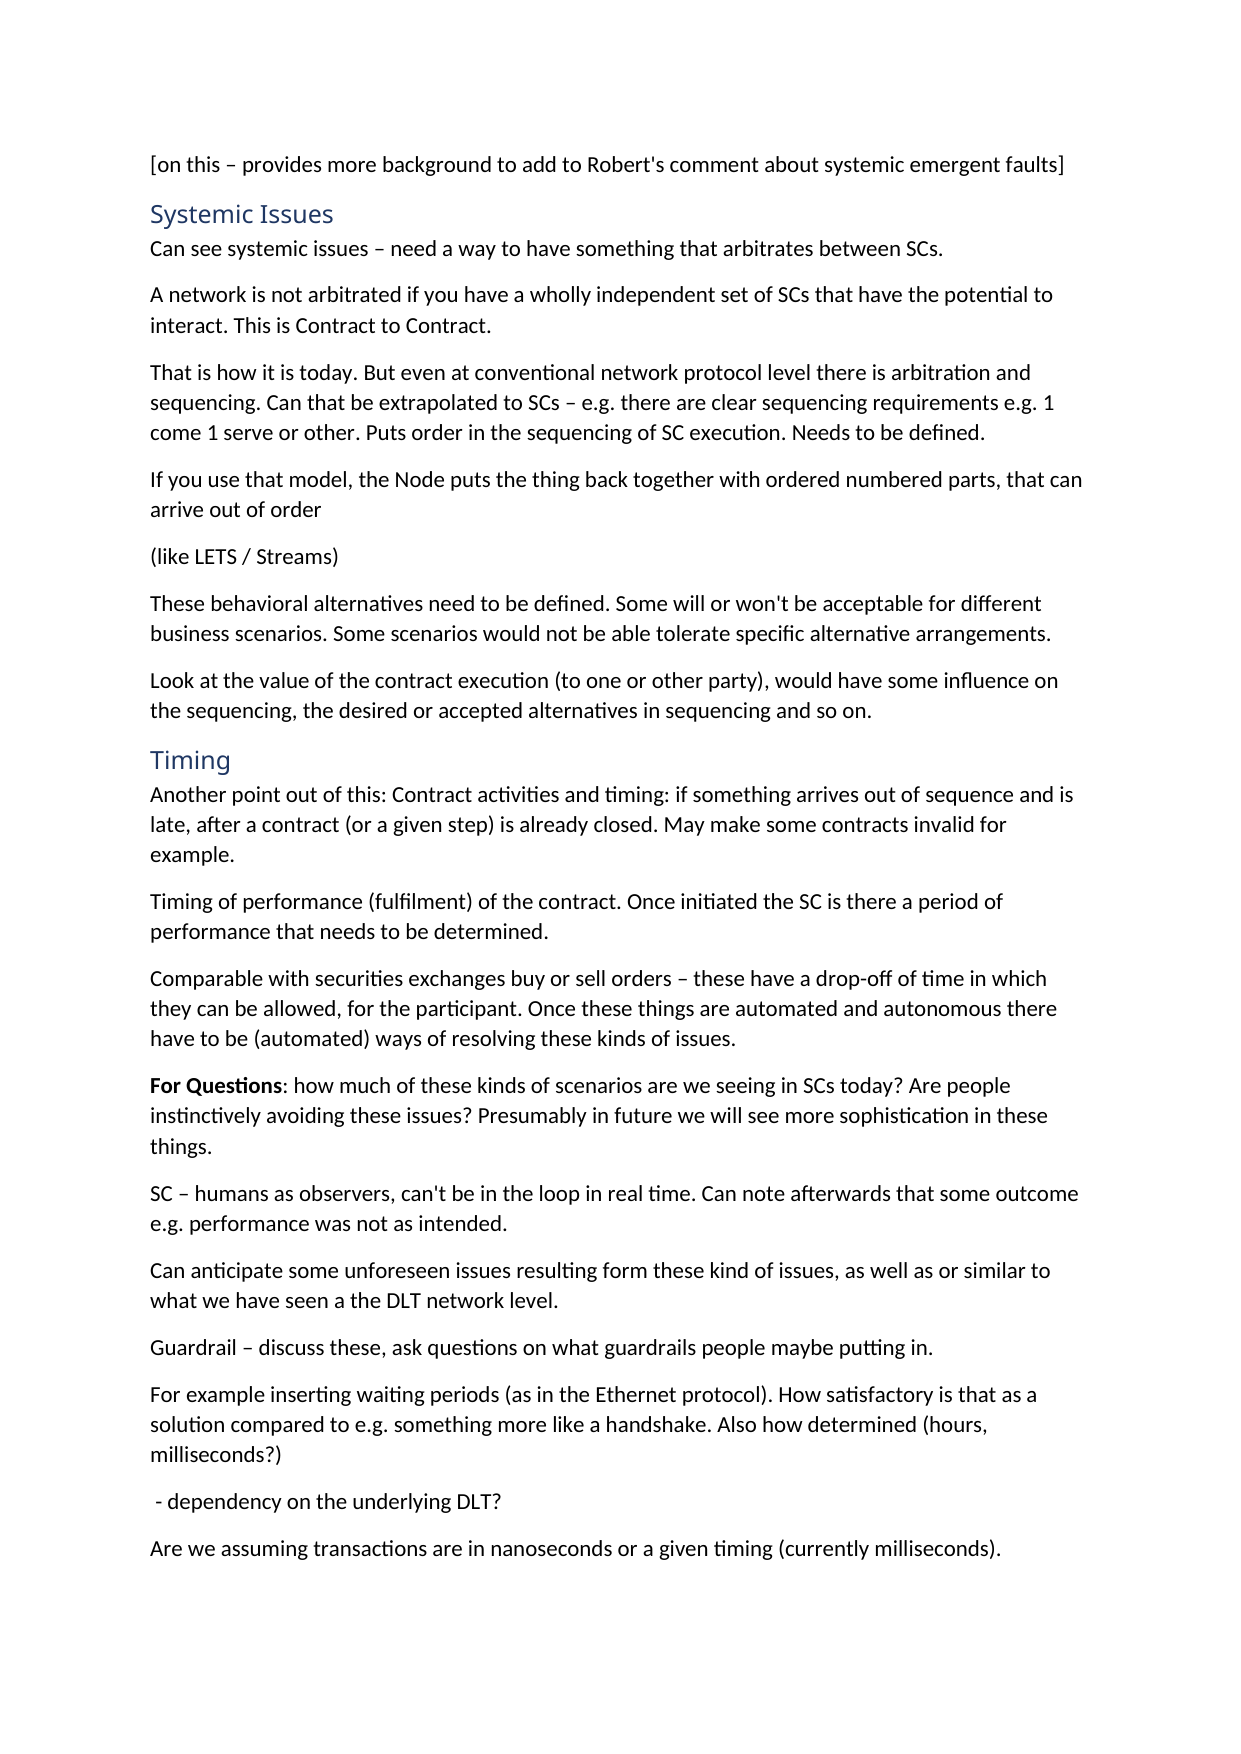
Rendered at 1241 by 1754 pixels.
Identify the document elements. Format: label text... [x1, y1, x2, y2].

text - dependency on the underlying DLT? [150, 1487, 1090, 1515]
text [on this – provides more background to add to Robert's comment about systemic emergent faults] [150, 150, 1090, 178]
text Guardrail – discuss these, ask questions on what guardrails people maybe putting in. [150, 1333, 1090, 1361]
text Another point out of this: Contract activities and timing: if something arrives out of sequence and is late, after a contract (or a given step) is already closed. May make some contracts invalid for example. [150, 780, 1090, 868]
text These behavioral alternatives need to be defined. Some will or won't be acceptable for different business scenarios. Some scenarios would not be able tolerate specific alternative arrangements. [150, 589, 1090, 647]
text For Questions: how much of these kinds of scenarios are we seeing in SCs today? Are people instinctively avoiding these issues? Presumably in future we will see more sophistication in these things. [150, 1071, 1090, 1160]
text For example inserting waiting periods (as in the Ethernet protocol). How satisfactory is that as a solution compared to e.g. something more like a handshake. Also how determined (hours, milliseconds?) [150, 1380, 1090, 1468]
text Can see systemic issues – need a way to have something that arbitrates between SCs. [150, 234, 1090, 262]
text If you use that model, the Node puts the thing back together with ordered numbered parts, that can arrive out of order [150, 465, 1090, 523]
text That is how it is today. But even at conventional network protocol level there is arbitration and sequencing. Can that be extrapolated to SCs – e.g. there are clear sequencing requirements e.g. 1 come 1 serve or other. Puts order in the sequencing of SC execution. Needs to be defined. [150, 358, 1090, 446]
subtitle Systemic Issues [150, 197, 1090, 231]
text Look at the value of the contract execution (to one or other party), would have some influence on the sequencing, the desired or accepted alternatives in sequencing and so on. [150, 666, 1090, 724]
text Can anticipate some unforeseen issues resulting form these kind of issues, as well as or similar to what we have seen a the DLT network level. [150, 1256, 1090, 1314]
text SC – humans as observers, can't be in the loop in real time. Can note afterwards that some outcome e.g. performance was not as intended. [150, 1179, 1090, 1237]
text A network is not arbitrated if you have a wholly independent set of SCs that have the potential to interact. This is Contract to Contract. [150, 281, 1090, 339]
subtitle Timing [150, 743, 1090, 777]
text Timing of performance (fulfilment) of the contract. Once initiated the SC is there a period of performance that needs to be determined. [150, 887, 1090, 945]
text Are we assuming transactions are in nanoseconds or a given timing (currently milliseconds). [150, 1534, 1090, 1562]
text (like LETS / Streams) [150, 542, 1090, 570]
text Comparable with securities exchanges buy or sell orders – these have a drop-off of time in which they can be allowed, for the participant. Once these things are automated and autonomous there have to be (automated) ways of resolving these kinds of issues. [150, 964, 1090, 1053]
